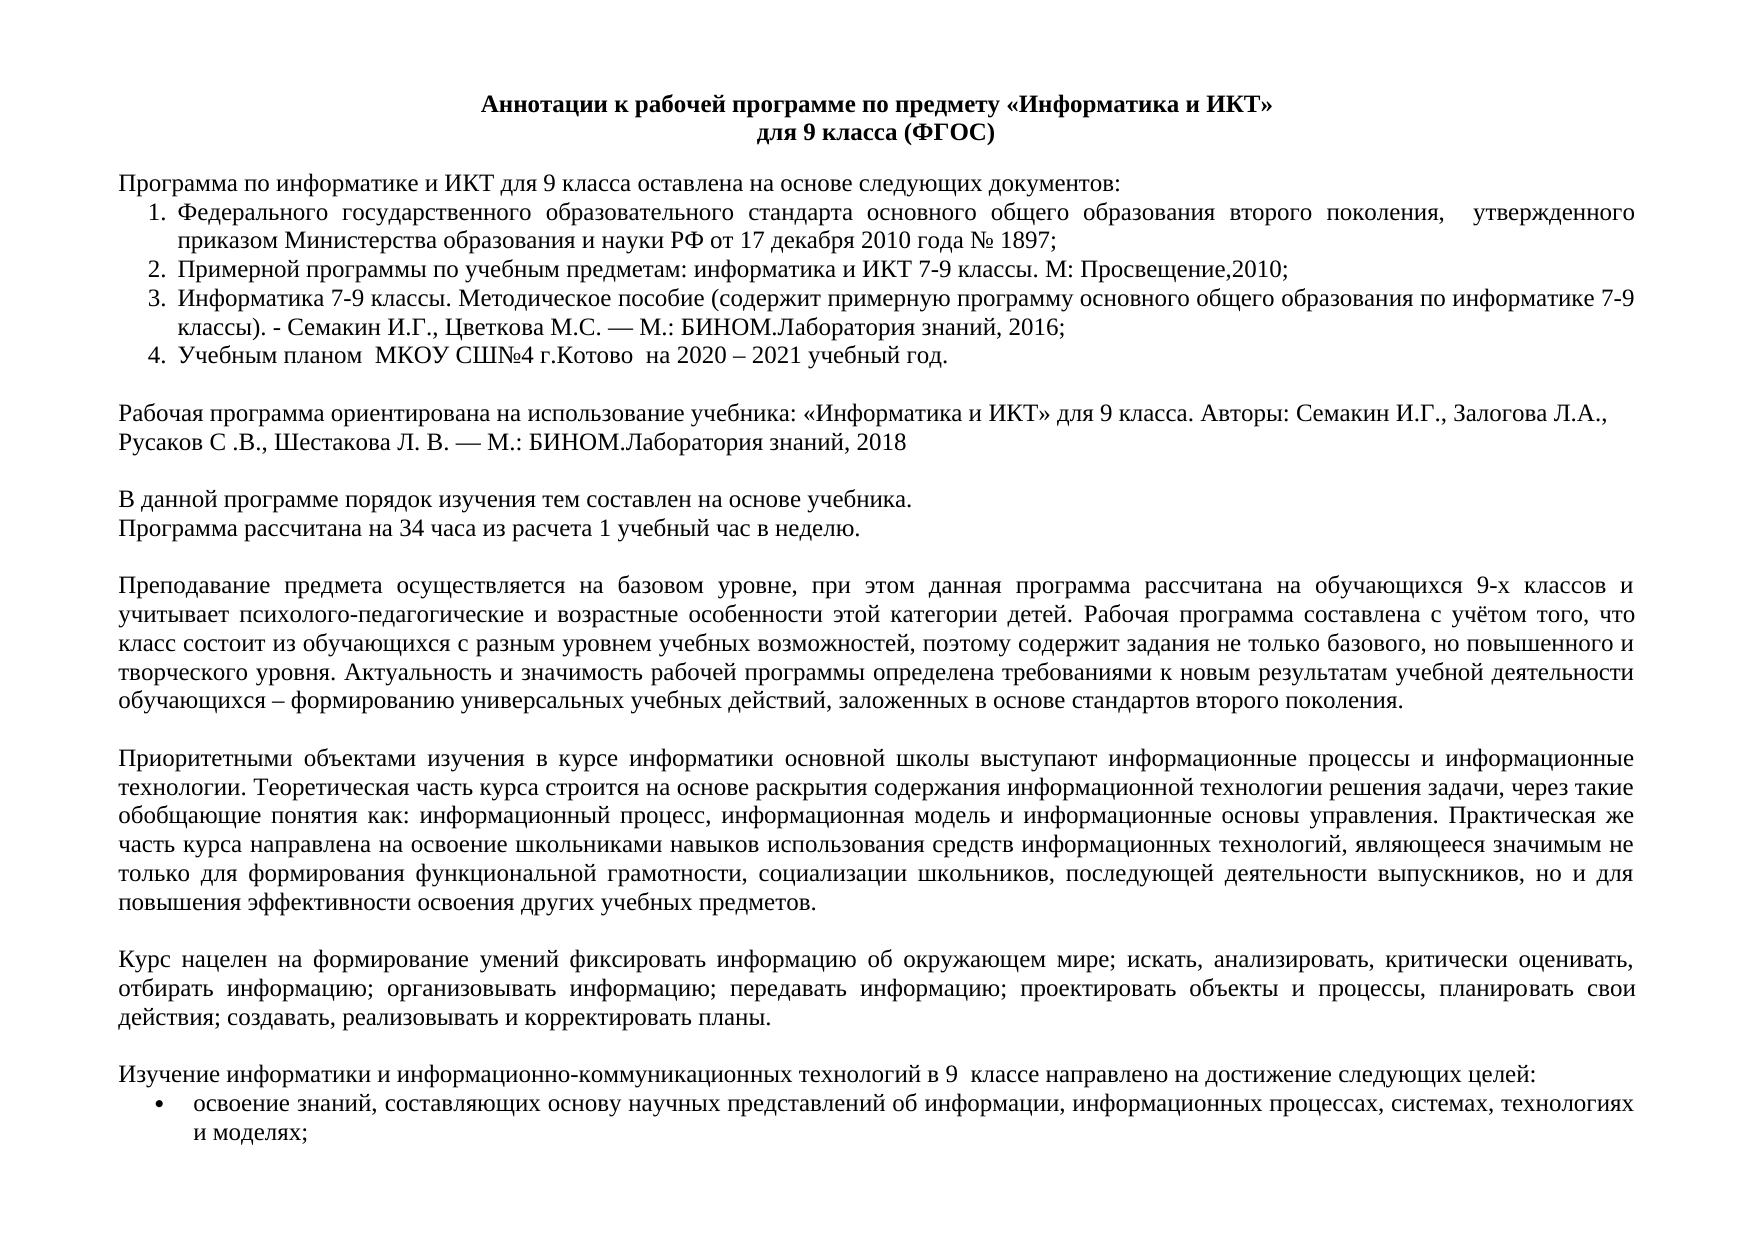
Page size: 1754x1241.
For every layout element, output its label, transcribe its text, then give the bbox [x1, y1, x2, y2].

text Изучение информатики и информационно-коммуникационных технологий в 9 классе направлено на достижение следующих целей: [118, 1059, 1636, 1088]
text Программа рассчитана на 34 часа из расчета 1 учебный час в неделю. [118, 513, 1636, 542]
list Федерального государственного образовательного стандарта основного общего образования второго поколения, утвержденного приказом Министерства образования и науки РФ от 17 декабря 2010 года № 1897; [148, 197, 1636, 254]
list Учебным планом МКОУ СШ№4 г.Котово на 2020 – 2021 учебный год. [148, 341, 1636, 369]
text Преподавание предмета осуществляется на базовом уровне, при этом данная программа рассчитана на обучающихся 9-х классов и учитывает психолого-педагогические и возрастные особенности этой категории детей. Рабочая программа составлена с учётом того, что класс состоит из обучающихся с разным уровнем учебных возможностей, поэтому содержит задания не только базового, но повышенного и творческого уровня. Актуальность и значимость рабочей программы определена требованиями к новым результатам учебной деятельности обучающихся – формированию универсальных учебных действий, заложенных в основе стандартов второго поколения. [118, 571, 1636, 714]
list освоение знаний, составляющих основу научных представлений об информации, информационных процессах, системах, технологиях и моделях; [156, 1088, 1636, 1146]
text Аннотации к рабочей программе по предмету «Информатика и ИКТ» [118, 89, 1636, 117]
text В данной программе порядок изучения тем составлен на основе учебника. [118, 484, 1635, 513]
list Примерной программы по учебным предметам: информатика и ИКТ 7-9 классы. М: Просвещение,2010; [148, 254, 1636, 283]
text Приоритетными объектами изучения в курсе информатики основной школы выступают информационные процессы и информационные технологии. Теоретическая часть курса строится на основе раскрытия содержания информационной технологии решения задачи, через такие обобщающие понятия как: информационный процесс, информационная модель и информационные основы управления. Практическая же часть курса направлена на освоение школьниками навыков использования средств информационных технологий, являющееся значимым не только для формирования функциональной грамотности, социализации школьников, последующей деятельности выпускников, но и для повышения эффективности освоения других учебных предметов. [118, 743, 1636, 916]
text для 9 класса (ФГОС) [118, 117, 1634, 146]
list Информатика 7-9 классы. Методическое пособие (содержит примерную программу основного общего образования по информатике 7-9 классы). - Семакин И.Г., Цветкова М.С. — М.: БИНОМ.Лаборатория знаний, 2016; [148, 283, 1636, 341]
text Рабочая программа ориентирована на использование учебника: «Информатика и ИКТ» для 9 класса. Авторы: Семакин И.Г., Залогова Л.А., Русаков С .В., Шестакова Л. В. — М.: БИНОМ.Лаборатория знаний, 2018 [118, 398, 1636, 456]
text Курс нацелен на формирование умений фиксировать информацию об окружающем мире; искать, анализировать, критически оценивать, отбирать информацию; организовывать информацию; передавать информацию; проектировать объекты и процессы, планировать свои действия; создавать, реализовывать и корректировать планы. [118, 944, 1636, 1031]
text Программа по информатике и ИКТ для 9 класса оставлена на основе следующих документов: [118, 168, 1634, 197]
